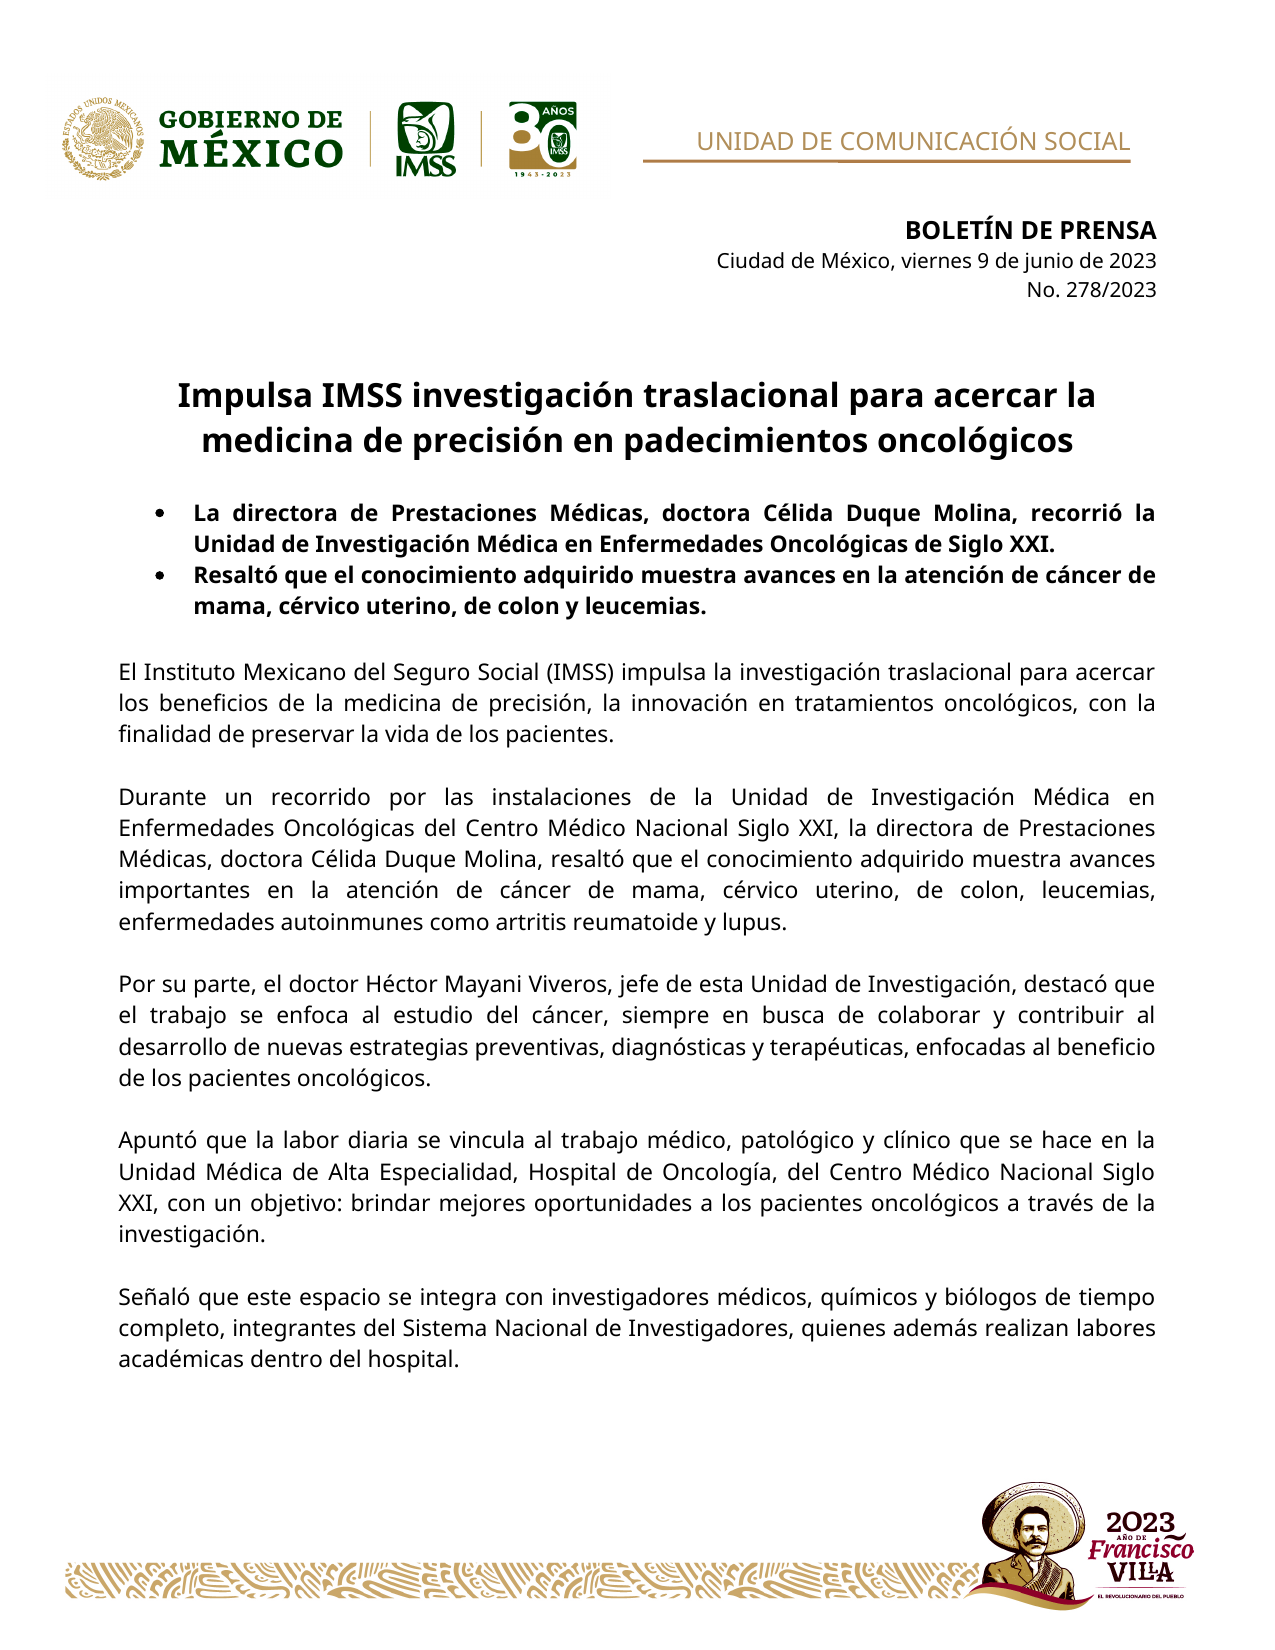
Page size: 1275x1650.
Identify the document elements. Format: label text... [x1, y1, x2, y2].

list Resaltó que el conocimiento adquirido muestra avances en la atención de cáncer de mama, cérvico uterino, de colon y leucemias. [156, 559, 1157, 622]
text Ciudad de México, viernes 9 de junio de 2023 [118, 247, 1157, 275]
picture [0, 1454, 1274, 1648]
text Impulsa IMSS investigación traslacional para acercar la medicina de precisión en padecimientos oncológicos [118, 372, 1157, 462]
text Por su parte, el doctor Héctor Mayani Viveros, jefe de esta Unidad de Investigación, destacó que el trabajo se enfoca al estudio del cáncer, siempre en busca de colaborar y contribuir al desarrollo de nuevas estrategias preventivas, diagnósticas y terapéuticas, enfocadas al beneficio de los pacientes oncológicos. [118, 968, 1157, 1093]
text BOLETÍN DE PRENSA [118, 213, 1157, 247]
text Apuntó que la labor diaria se vincula al trabajo médico, patológico y clínico que se hace en la Unidad Médica de Alta Especialidad, Hospital de Oncología, del Centro Médico Nacional Siglo XXI, con un objetivo: brindar mejores oportunidades a los pacientes oncológicos a través de la investigación. [118, 1124, 1157, 1249]
text El Instituto Mexicano del Seguro Social (IMSS) impulsa la investigación traslacional para acercar los beneficios de la medicina de precisión, la innovación en tratamientos oncológicos, con la finalidad de preservar la vida de los pacientes. [118, 656, 1157, 749]
text No. 278/2023 [118, 275, 1157, 303]
list La directora de Prestaciones Médicas, doctora Célida Duque Molina, recorrió la Unidad de Investigación Médica en Enfermedades Oncológicas de Siglo XXI. [156, 497, 1157, 559]
text Señaló que este espacio se integra con investigadores médicos, químicos y biólogos de tiempo completo, integrantes del Sistema Nacional de Investigadores, quienes además realizan labores académicas dentro del hospital. [118, 1281, 1157, 1374]
text Durante un recorrido por las instalaciones de la Unidad de Investigación Médica en Enfermedades Oncológicas del Centro Médico Nacional Siglo XXI, la directora de Prestaciones Médicas, doctora Célida Duque Molina, resaltó que el conocimiento adquirido muestra avances importantes en la atención de cáncer de mama, cérvico uterino, de colon, leucemias, enfermedades autoinmunes como artritis reumatoide y lupus. [118, 781, 1157, 937]
picture [44, 73, 611, 199]
